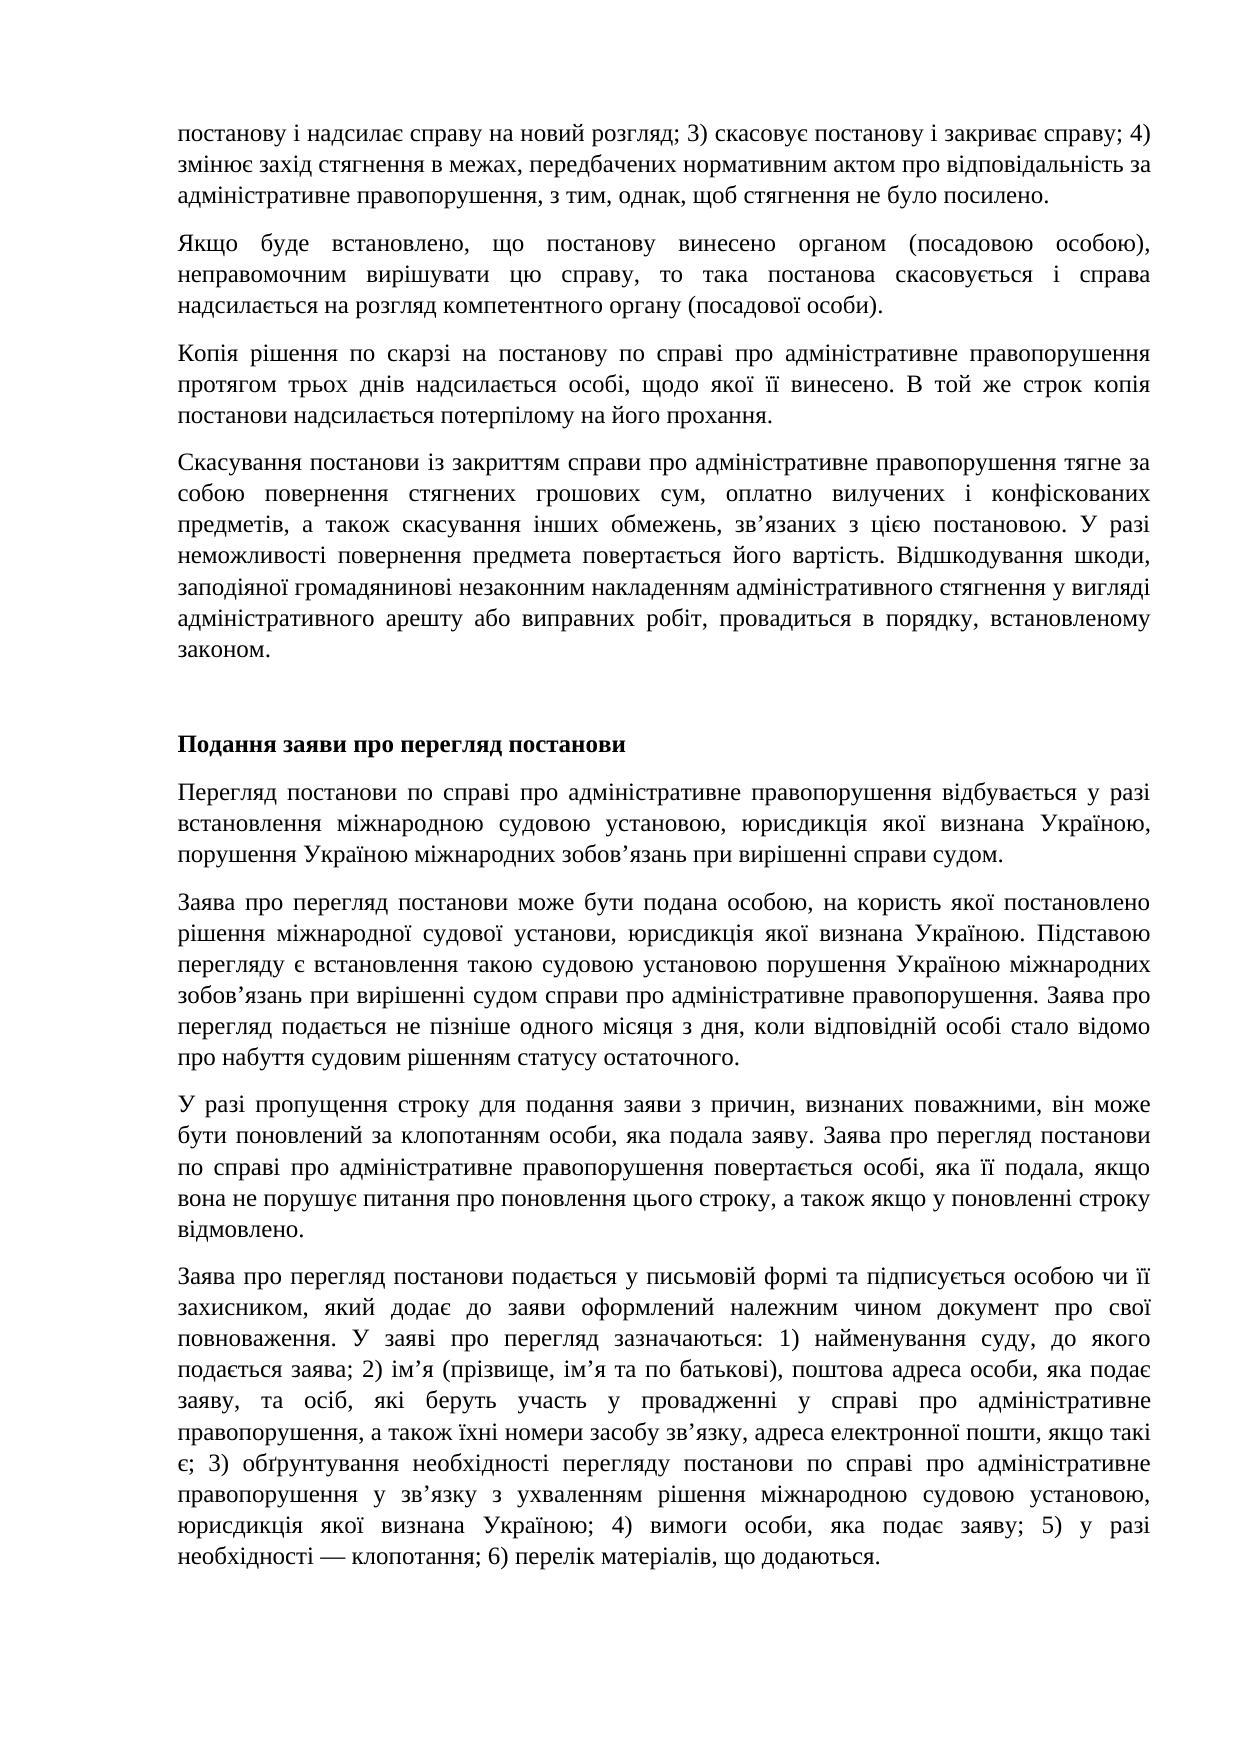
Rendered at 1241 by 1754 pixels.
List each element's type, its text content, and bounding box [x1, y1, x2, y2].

text Подання заяви про перегляд постанови [177, 729, 1152, 758]
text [177, 118, 1152, 209]
text Копія рішення по скарзі на постанову по справі про адміністративне правопорушення протягом трьох днів надсилається особі, щодо якої її винесено. В той же строк копія постанови надсилається потерпілому на його прохання. [177, 338, 1152, 428]
text Заява про перегляд постанови може бути подана особою, на користь якої постановлено рішення міжнародної судової установи, юрисдикція якої визнана Україною. Підставою перегляду є встановлення такою судовою установою порушення Україною міжнародних зобов’язань при вирішенні судом справи про адміністративне правопорушення. Заява про перегляд подається не пізніше одного місяця з дня, коли відповідній особі стало відомо про набуття судовим рішенням статусу остаточного. [177, 887, 1152, 1071]
text У разі пропущення строку для подання заяви з причин, визнаних поважними, він може бути поновлений за клопотанням особи, яка подала заяву. Заява про перегляд постанови по справі про адміністративне правопорушення повертається особі, яка її подала, якщо вона не порушує питання про поновлення цього строку, а також якщо у поновленні строку відмовлено. [177, 1089, 1152, 1242]
text Скасування постанови із закриттям справи про адміністративне правопорушення тягне за собою повернення стягнених грошових сум, оплатно вилучених і конфіскованих предметів, а також скасування інших обмежень, зв’язаних з цією постановою. У разі неможливості повернення предмета повертається його вартість. Відшкодування шкоди, заподіяної громадянинові незаконним накладенням адміністративного стягнення у вигляді адміністративного арешту або виправних робіт, провадиться в порядку, встановленому законом. [177, 447, 1152, 662]
text Якщо буде встановлено, що постанову винесено органом (посадовою особою), неправомочним вирішувати цю справу, то така постанова скасовується і справа надсилається на розгляд компетентного органу (посадової особи). [177, 228, 1152, 319]
text Заява про перегляд постанови подається у письмовій формі та підписується особою чи її захисником, який додає до заяви оформлений належним чином документ про свої повноваження. У заяві про перегляд зазначаються: 1) найменування суду, до якого подається заява; 2) ім’я (прізвище, ім’я та по батькові), поштова адреса особи, яка подає заяву, та осіб, які беруть участь у провадженні у справі про адміністративне правопорушення, а також їхні номери засобу зв’язку, адреса електронної пошти, якщо такі є; 3) обґрунтування необхідності перегляду постанови по справі про адміністративне правопорушення у зв’язку з ухваленням рішення міжнародною судовою установою, юрисдикція якої визнана Україною; 4) вимоги особи, яка подає заяву; 5) у разі необхідності — клопотання; 6) перелік матеріалів, що додаються. [177, 1261, 1152, 1569]
text Перегляд постанови по справі про адміністративне правопорушення відбувається у разі встановлення міжнародною судовою установою, юрисдикція якої визнана Україною, порушення Україною міжнародних зобов’язань при вирішенні справи судом. [177, 777, 1152, 868]
